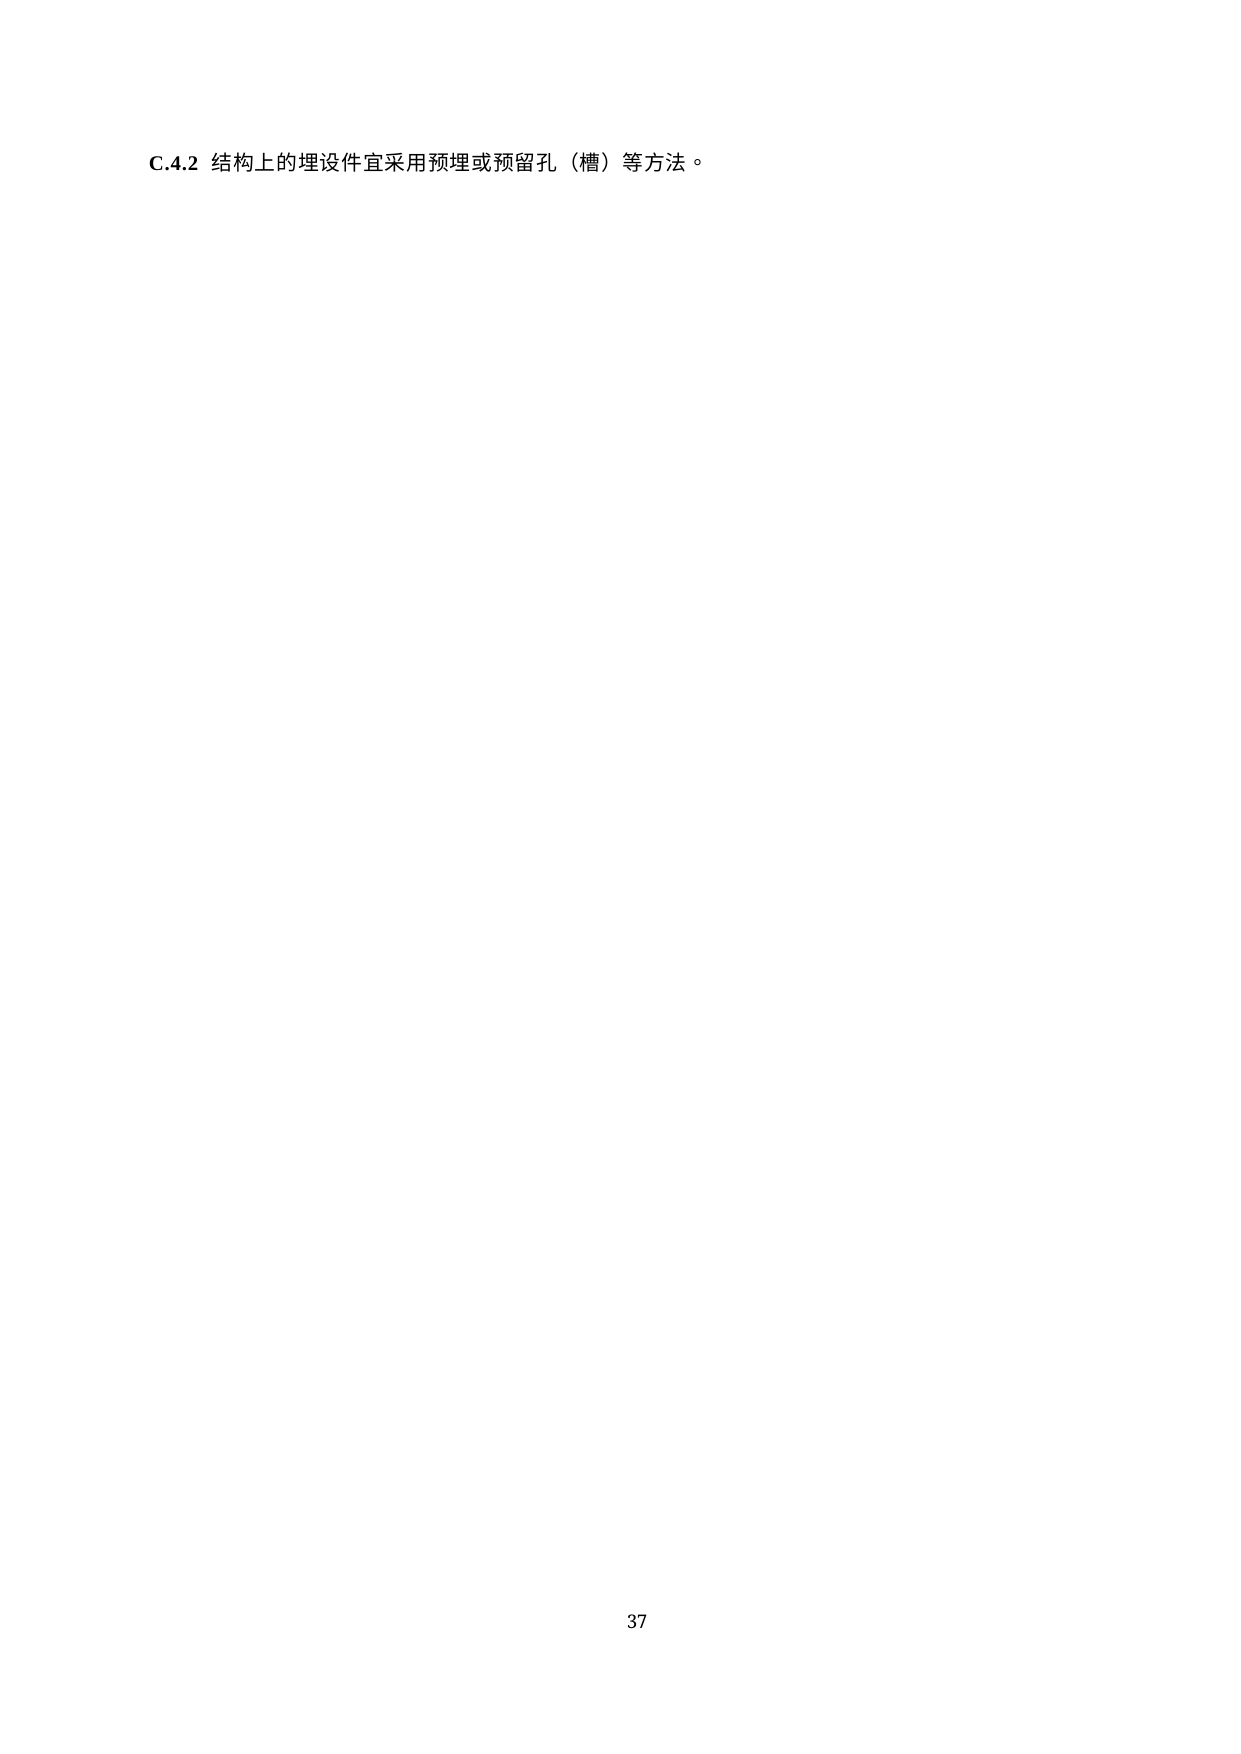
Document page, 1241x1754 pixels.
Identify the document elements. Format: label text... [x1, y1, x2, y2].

text C.4.2 结构上的埋设件宜采用预埋或预留孔（槽）等方法。 [148, 149, 1128, 176]
